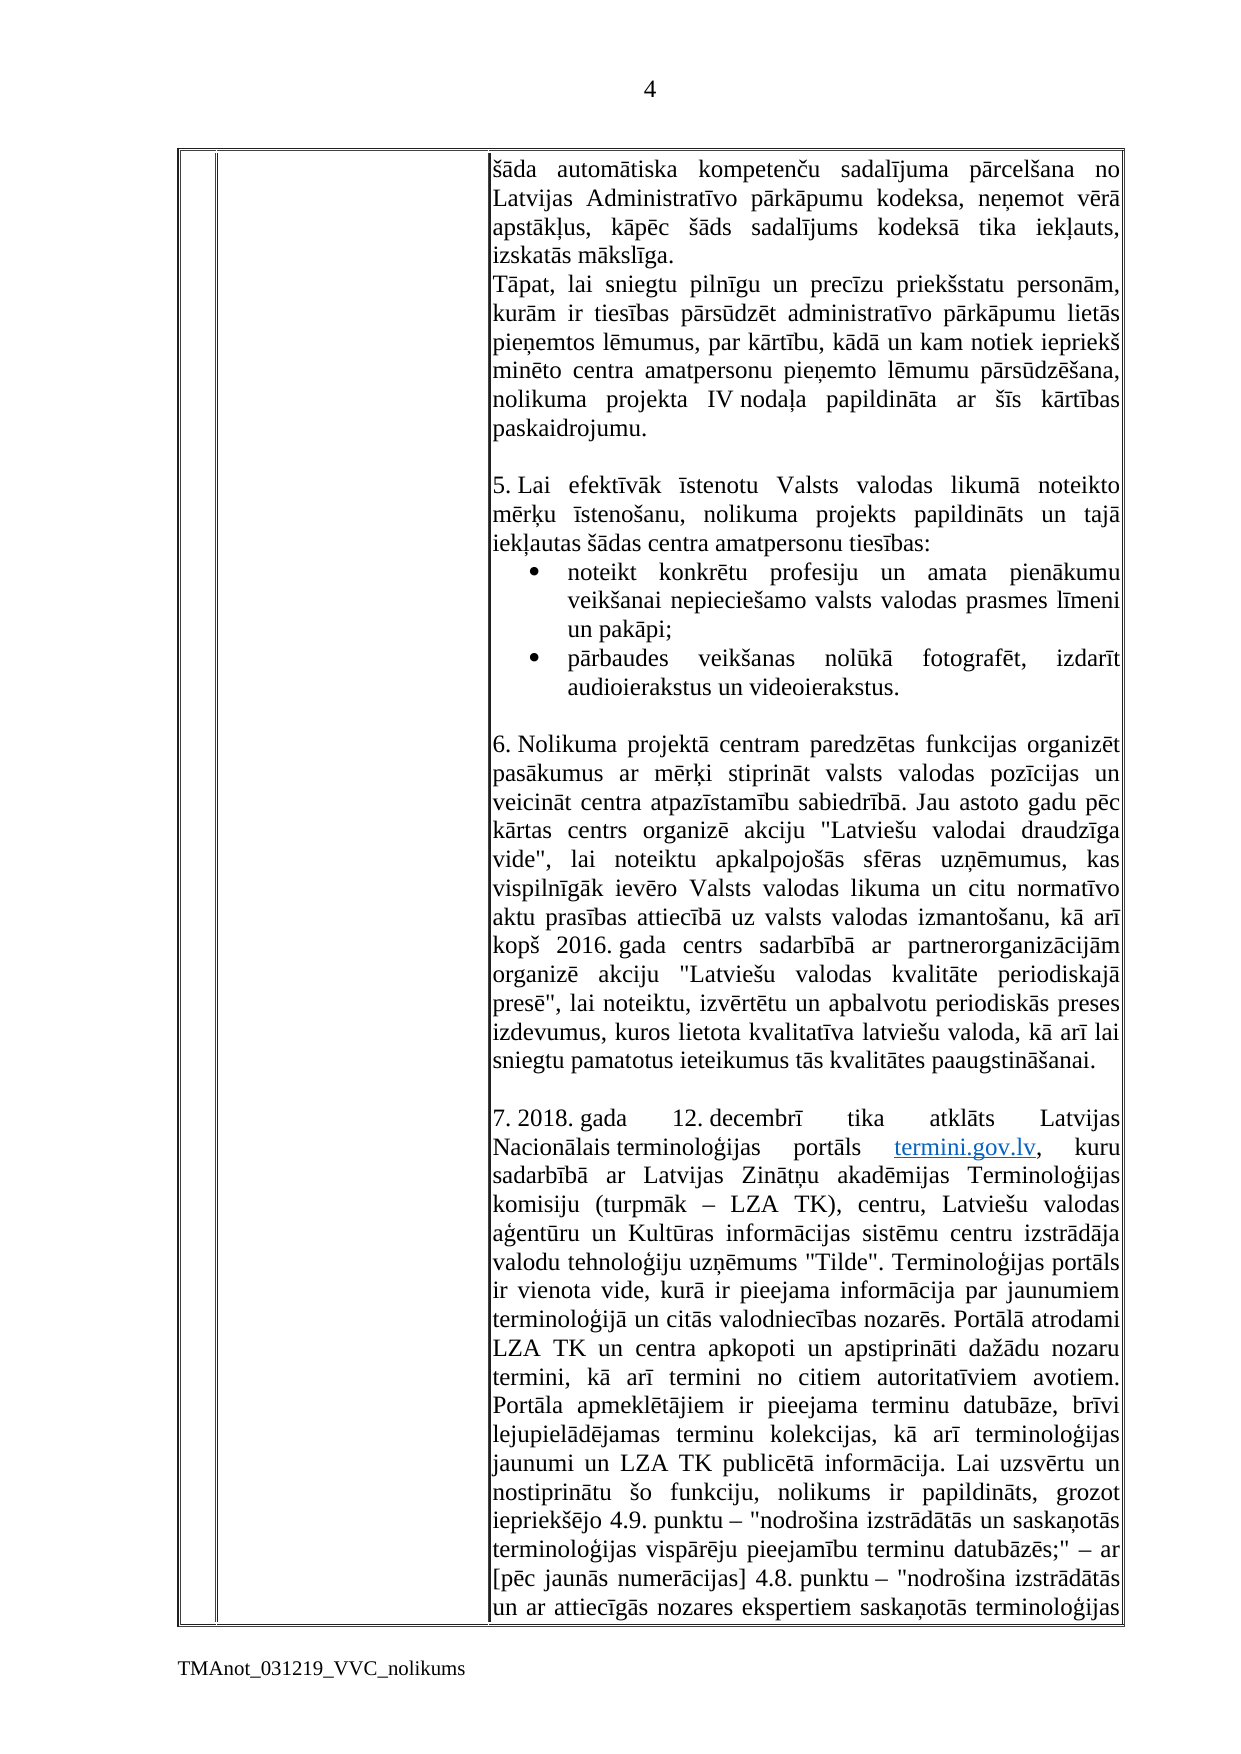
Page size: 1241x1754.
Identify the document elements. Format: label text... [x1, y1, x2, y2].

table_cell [216, 149, 489, 1623]
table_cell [489, 151, 1122, 1623]
table_cell 2. [181, 151, 216, 1623]
